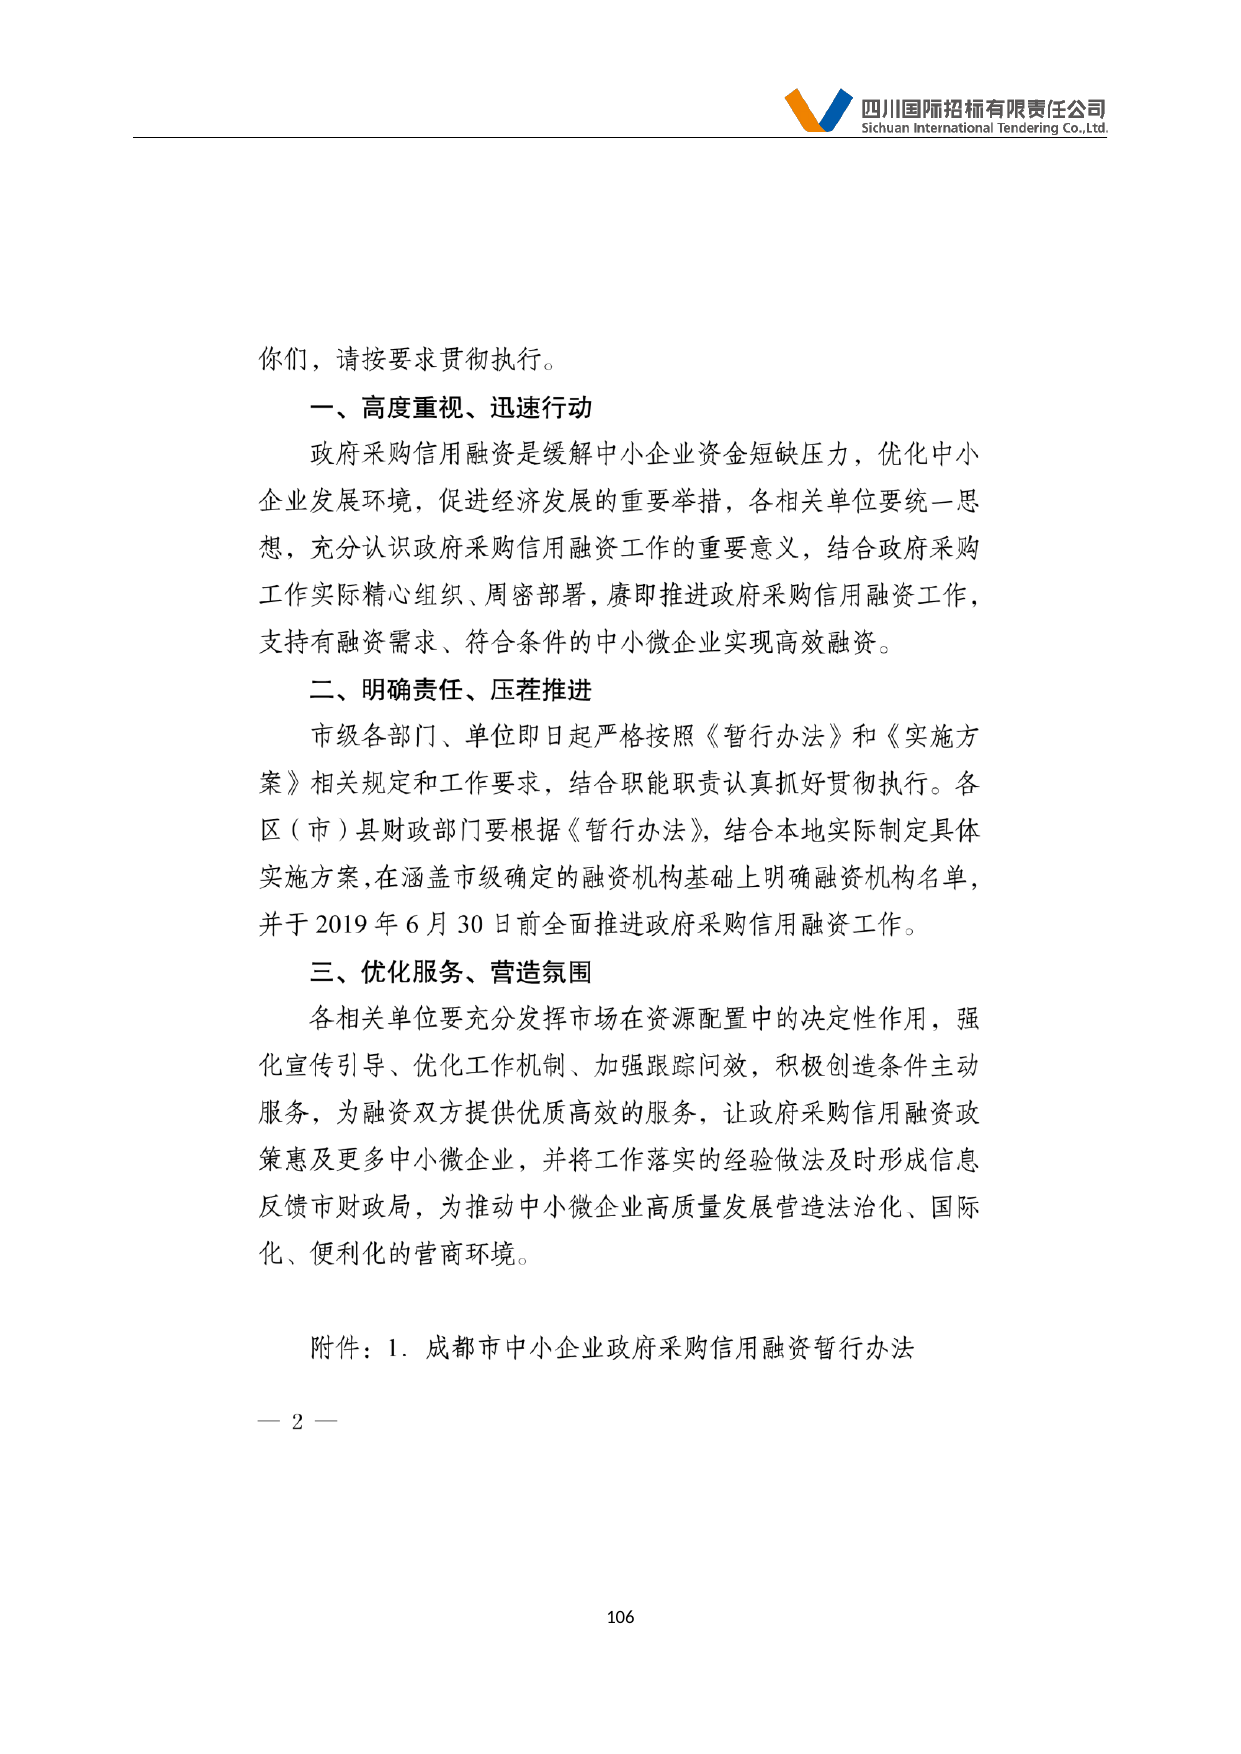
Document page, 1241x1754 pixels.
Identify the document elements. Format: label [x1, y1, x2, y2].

picture [784, 88, 1108, 135]
picture [132, 166, 1103, 1538]
